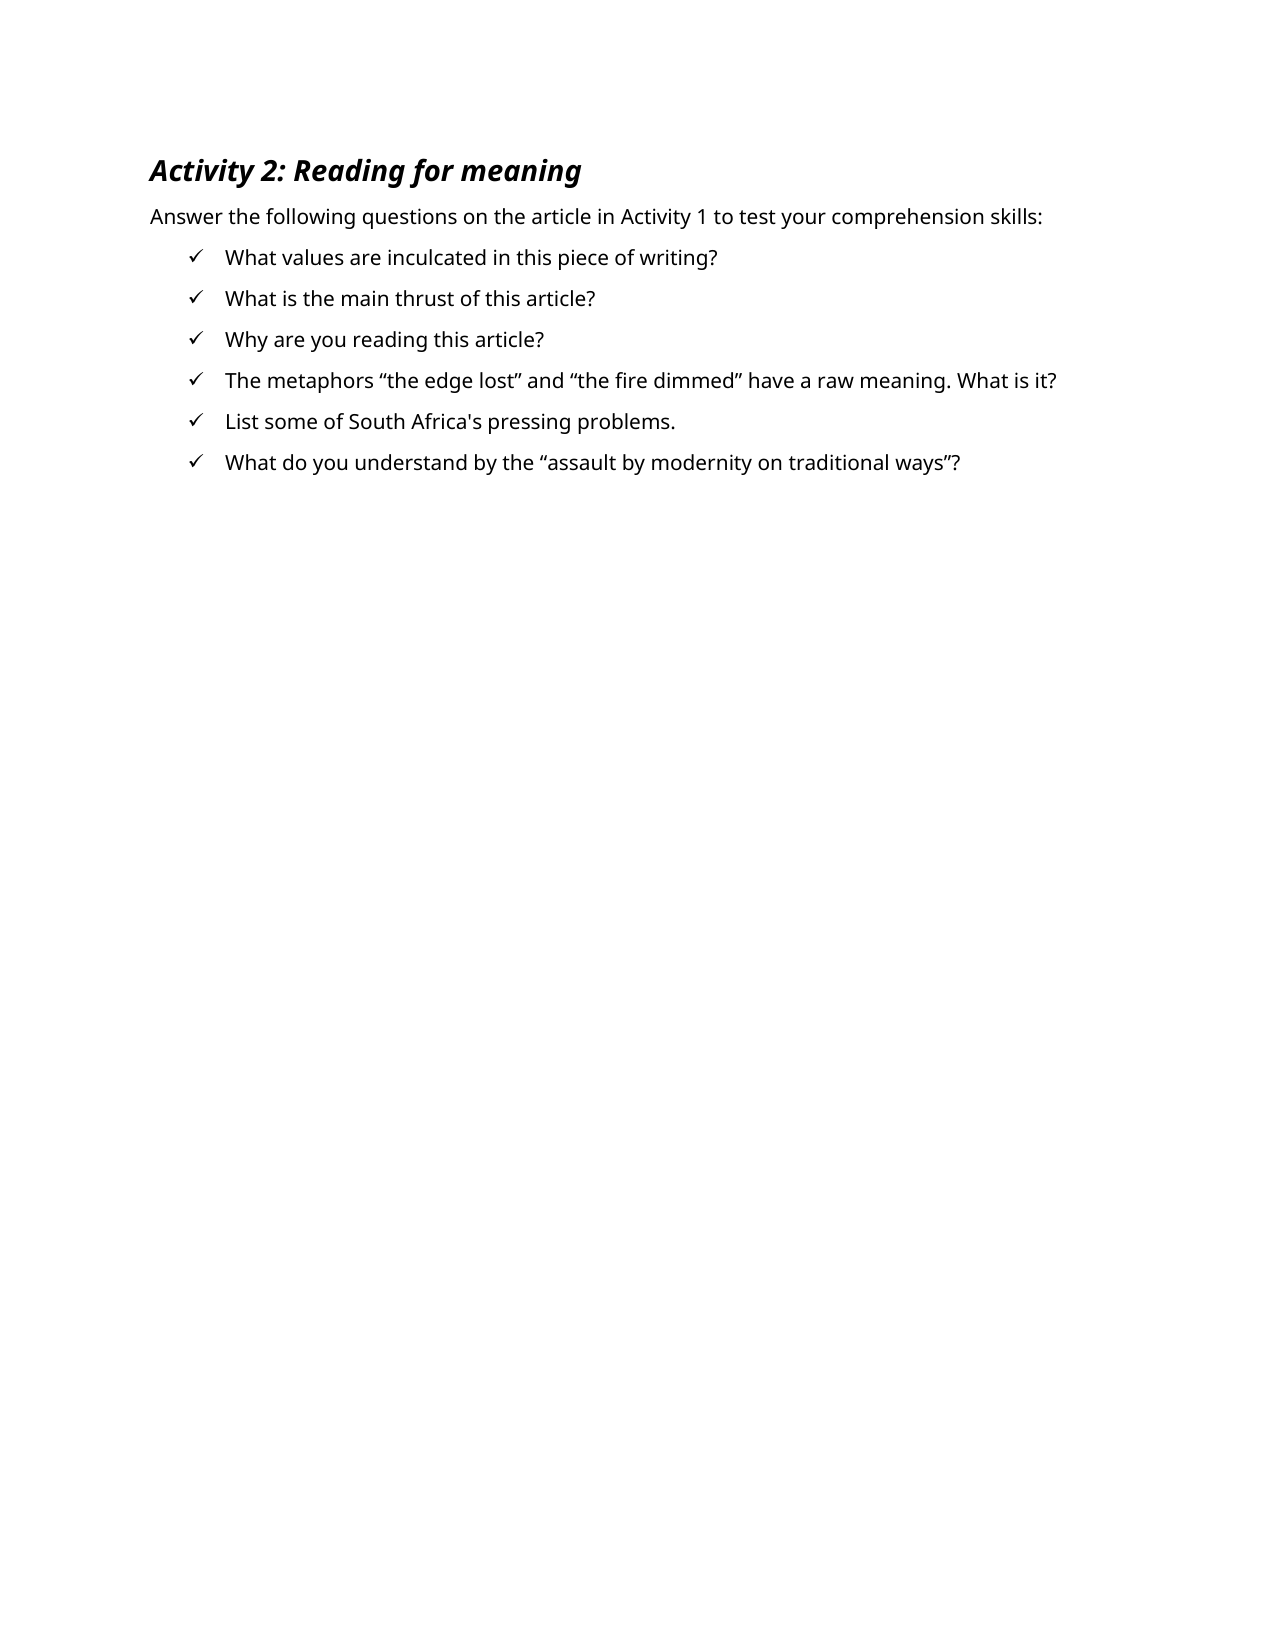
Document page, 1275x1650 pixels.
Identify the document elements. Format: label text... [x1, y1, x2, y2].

text Answer the following questions on the article in Activity 1 to test your comprehension skills: [150, 202, 1125, 231]
list List some of 's pressing problems. [187, 407, 1125, 435]
subtitle Activity 2: for meaning [150, 150, 1125, 190]
list The metaphors “the edge lost” and “the fire dimmed” have a raw meaning. What is it? [187, 366, 1125, 394]
list What values are inculcated in this piece of writing? [187, 243, 1125, 272]
list What is the main thrust of this article? [187, 284, 1125, 312]
list What do you understand by the “assault by modernity on traditional ways”? [187, 448, 1125, 476]
list Why are you reading this article? [187, 325, 1125, 353]
